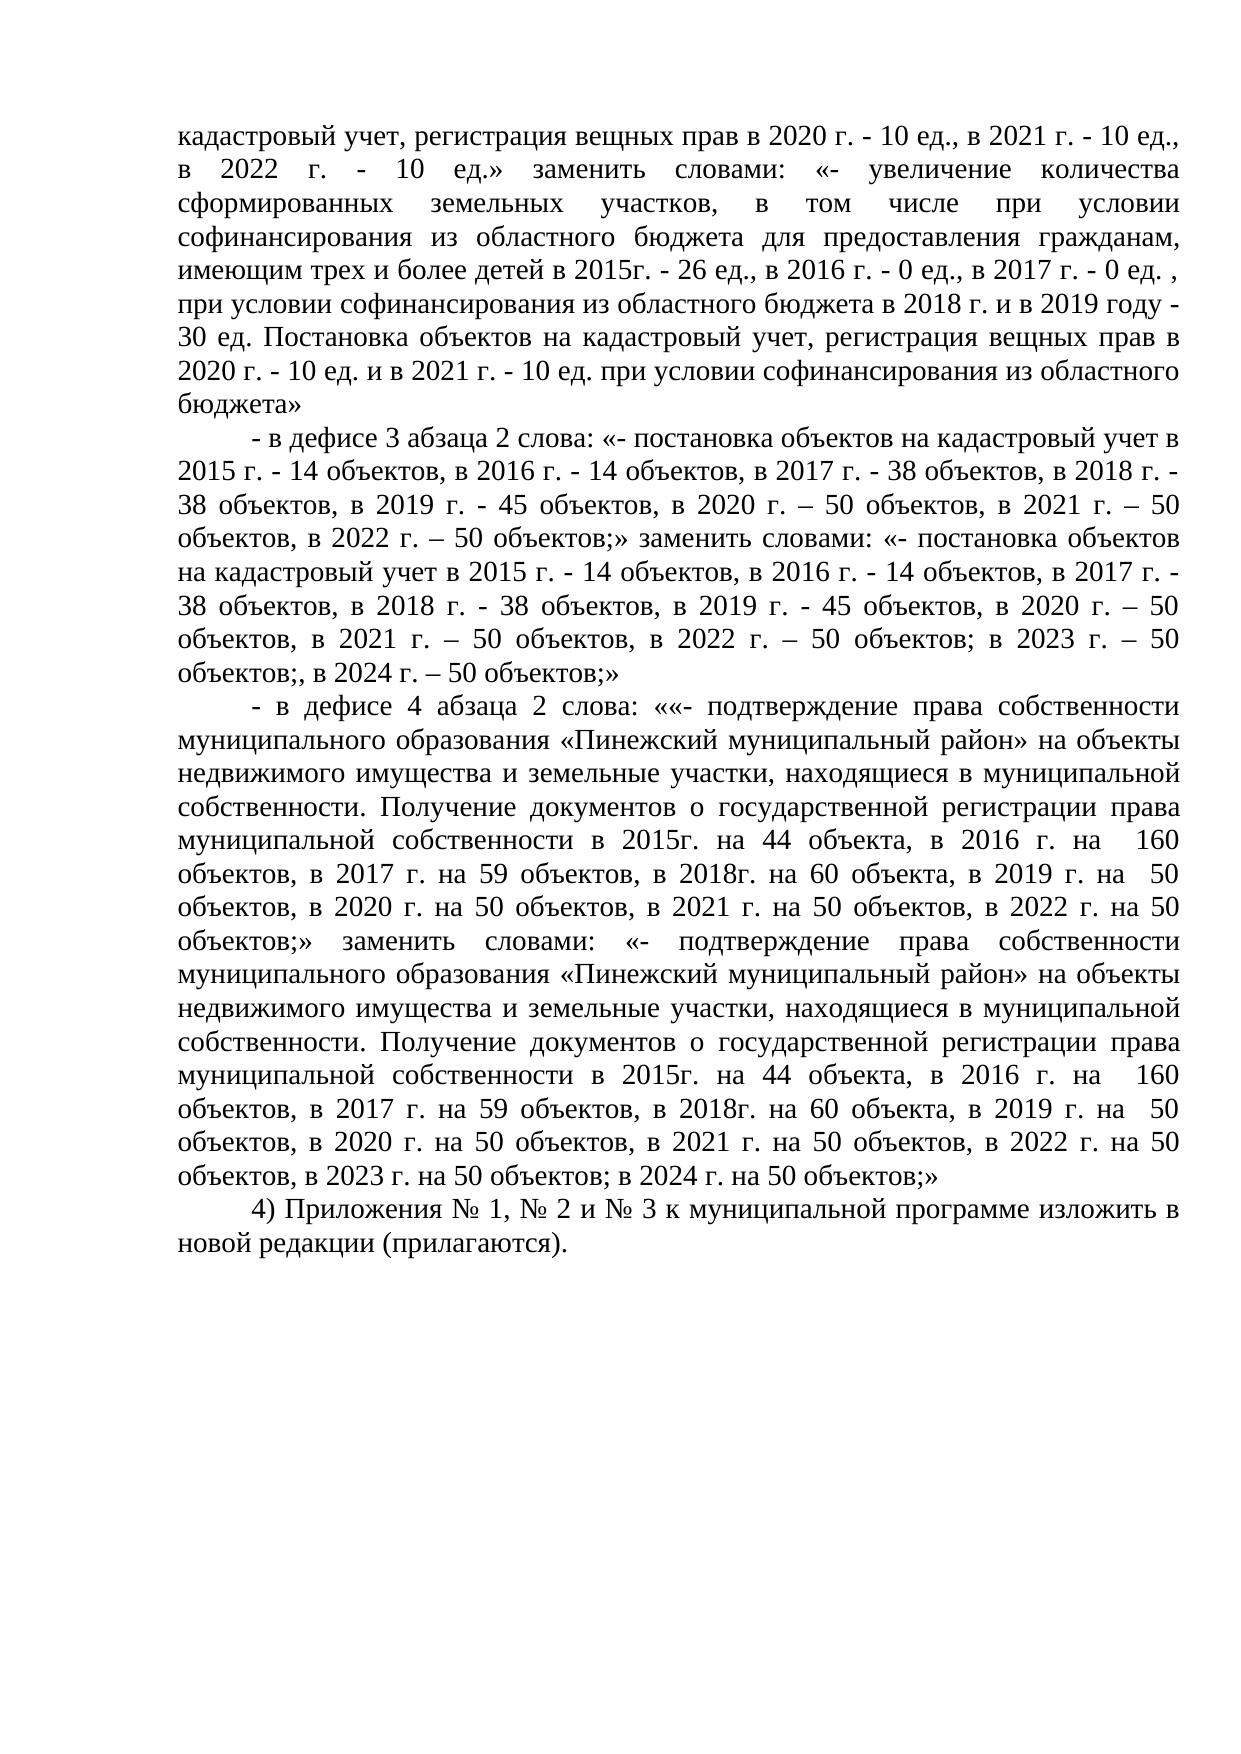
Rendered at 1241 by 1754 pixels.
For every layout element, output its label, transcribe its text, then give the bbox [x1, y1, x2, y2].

text - в дефисе 3 абзаца 2 слова: «- постановка объектов на кадастровый учет в 2015 г. - 14 объектов, в 2016 г. - 14 объектов, в 2017 г. - 38 объектов, в 2018 г. - 38 объектов, в 2019 г. - 45 объектов, в 2020 г. – 50 объектов, в 2021 г. – 50 объектов, в 2022 г. – 50 объектов;» заменить словами: «- постановка объектов на кадастровый учет в 2015 г. - 14 объектов, в 2016 г. - 14 объектов, в 2017 г. - 38 объектов, в 2018 г. - 38 объектов, в 2019 г. - 45 объектов, в 2020 г. – 50 объектов, в 2021 г. – 50 объектов, в 2022 г. – 50 объектов; в 2023 г. – 50 объектов;, в 2024 г. – 50 объектов;» [177, 420, 1181, 688]
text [177, 118, 1181, 420]
text - в дефисе 4 абзаца 2 слова: ««- подтверждение права собственности муниципального образования «Пинежский муниципальный район» на объекты недвижимого имущества и земельные участки, находящиеся в муниципальной собственности. Получение документов о государственной регистрации права муниципальной собственности в 2015г. на 44 объекта, в 2016 г. на 160 объектов, в 2017 г. на 59 объектов, в 2018г. на 60 объекта, в 2019 г. на 50 объектов, в 2020 г. на 50 объектов, в 2021 г. на 50 объектов, в 2022 г. на 50 объектов;» заменить словами: «- подтверждение права собственности муниципального образования «Пинежский муниципальный район» на объекты недвижимого имущества и земельные участки, находящиеся в муниципальной собственности. Получение документов о государственной регистрации права муниципальной собственности в 2015г. на 44 объекта, в 2016 г. на 160 объектов, в 2017 г. на 59 объектов, в 2018г. на 60 объекта, в 2019 г. на 50 объектов, в 2020 г. на 50 объектов, в 2021 г. на 50 объектов, в 2022 г. на 50 объектов, в 2023 г. на 50 объектов; в 2024 г. на 50 объектов;» [177, 688, 1181, 1191]
text 4) Приложения № 1, № 2 и № 3 к муниципальной программе изложить в новой редакции (прилагаются). [177, 1191, 1181, 1258]
